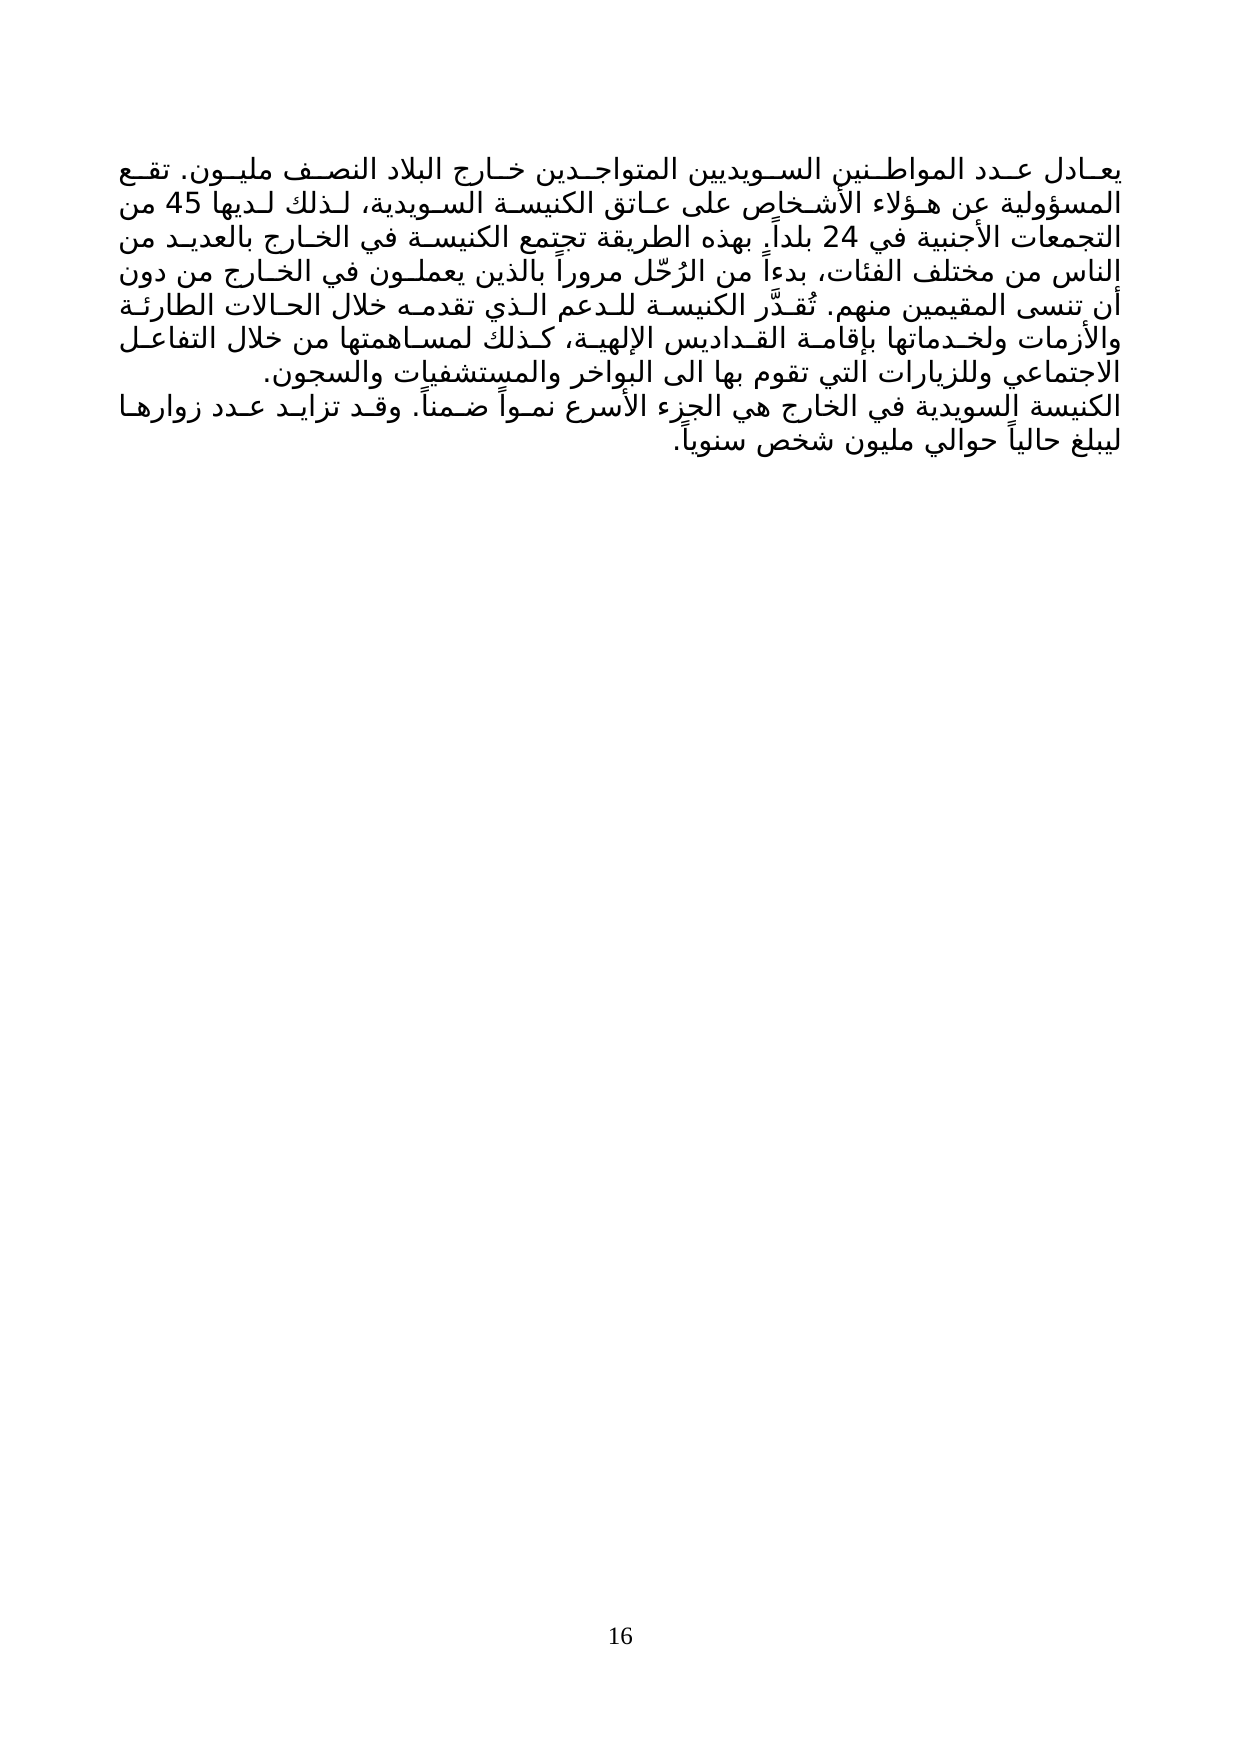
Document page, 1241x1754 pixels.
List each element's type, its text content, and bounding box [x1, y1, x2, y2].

text يعادل عدد المواطنين السويديين المتواجدين خارج البلاد النصف مليون. تقع المسؤولية عن هؤلاء الأشخاص على عاتق الكنيسة السويدية، لذلك لديها 45 من التجمعات الأجنبية في 24 بلداً. بهذه الطريقة تجتمع الكنيسة في الخارج بالعديد من الناس من مختلف الفئات، بدءاً من الرُحّل مروراً بالذين يعملون في الخارج من دون أن تنسى المقيمين منهم. تُقدَّر الكنيسة للدعم الذي تقدمه خلال الحالات الطارئة والأزمات ولخدماتها بإقامة القداديس الإلهية، كذلك لمساهمتها من خلال التفاعل الاجتماعي وللزيارات التي تقوم بها الى البواخر والمستشفيات والسجون. [118, 118, 1122, 390]
text الكنيسة السويدية في الخارج هي الجزء الأسرع نمواً ضمناً. وقد تزايد عدد زوارها ليبلغ حالياً حوالي مليون شخص سنوياً. [118, 390, 1122, 458]
